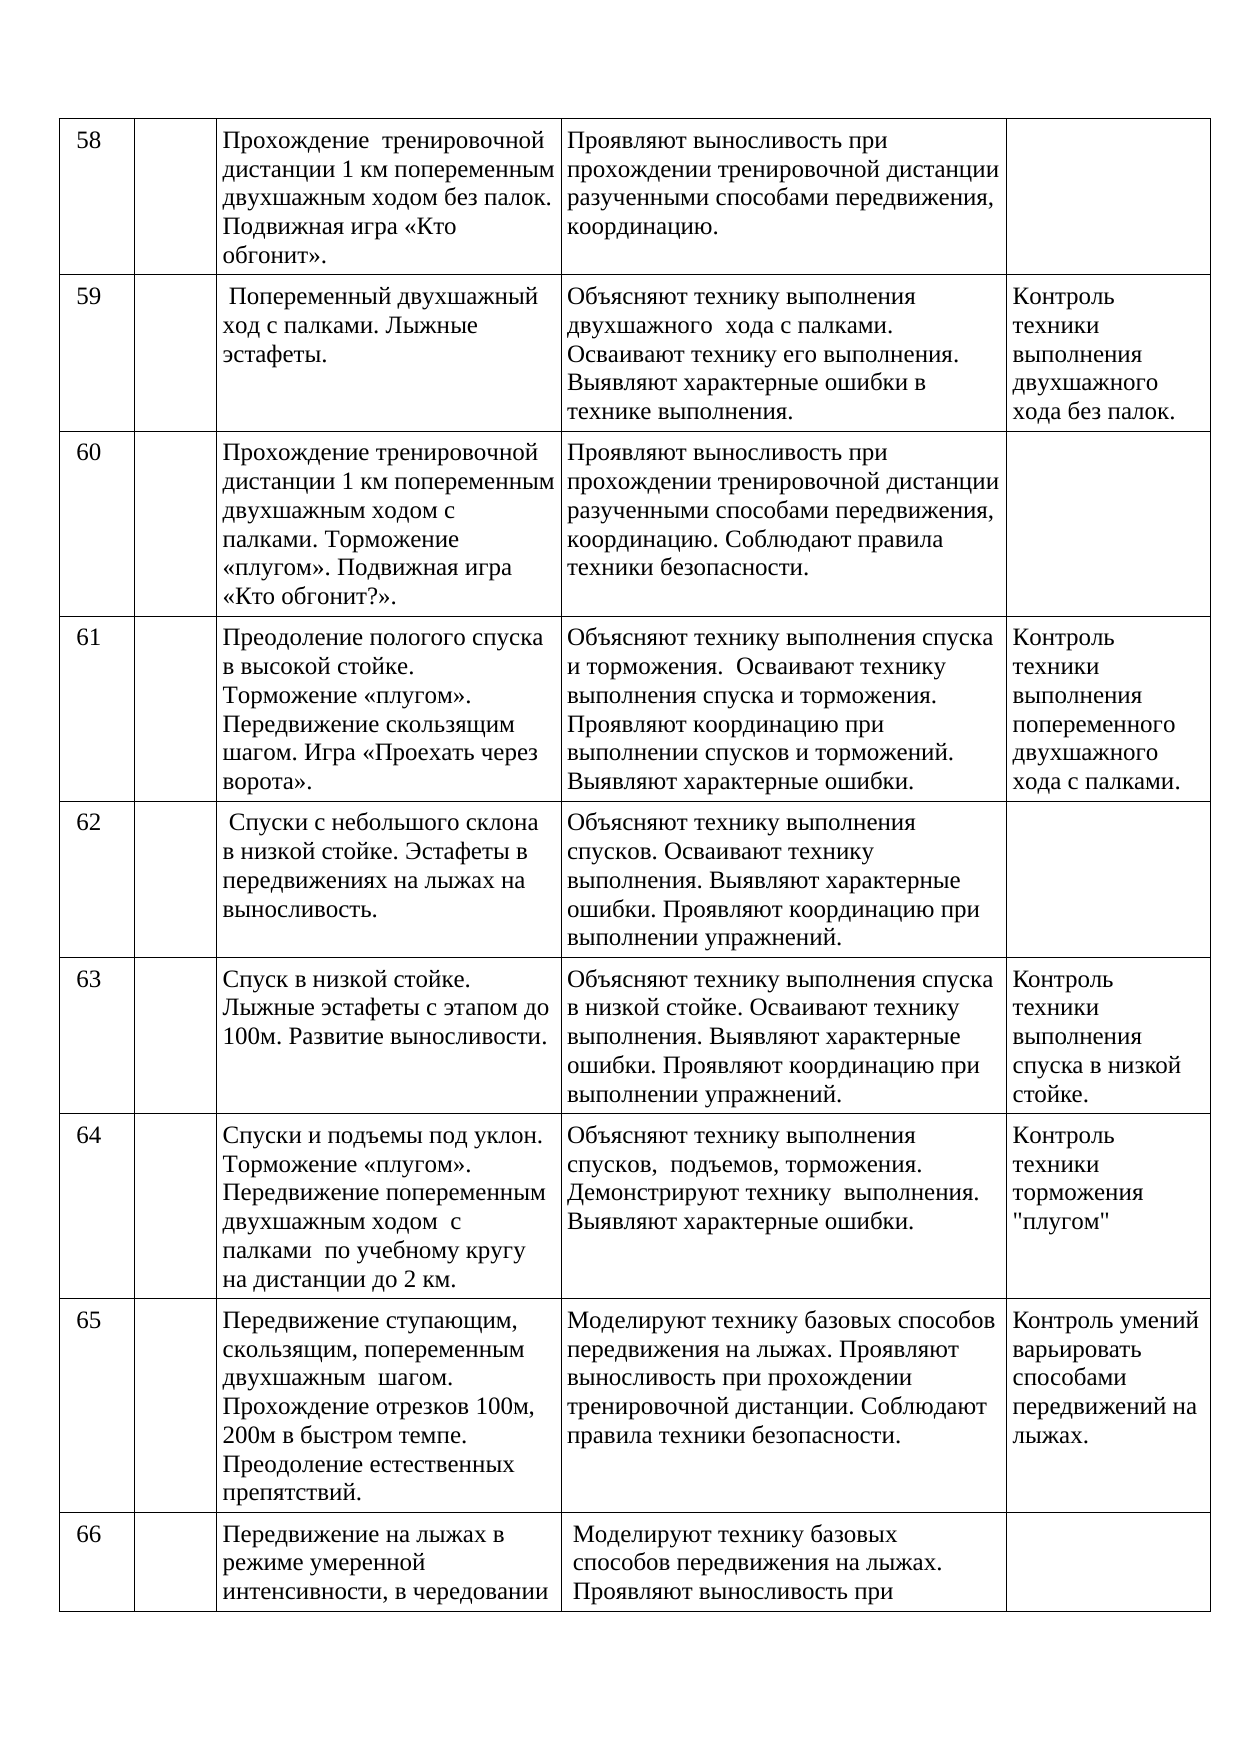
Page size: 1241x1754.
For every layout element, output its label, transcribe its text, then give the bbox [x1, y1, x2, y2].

table_cell [135, 1299, 216, 1512]
table_cell Объясняют технику выполнения двухшажного хода с палками. Осваивают технику его выполнения. Выявляют характерные ошибки в технике выполнения. [562, 275, 1006, 431]
table_cell 59 [60, 275, 134, 431]
table_cell 60 [60, 432, 134, 616]
table_cell Прохождение тренировочной дистанции 1 км попеременным двухшажным ходом с палками. Торможение «плугом». Подвижная игра «Кто обгонит?». [217, 432, 561, 616]
table_cell [135, 1114, 216, 1298]
table_cell Объясняют технику выполнения спуска и торможения. Осваивают технику выполнения спуска и торможения. Проявляют координацию при выполнении спусков и торможений. Выявляют характерные ошибки. [562, 617, 1006, 801]
table_cell Передвижение ступающим, скользящим, попеременным двухшажным шагом. Прохождение отрезков 100м, 200м в быстром темпе. Преодоление естественных препятствий. [217, 1299, 561, 1512]
table_cell [135, 275, 216, 431]
table_cell [135, 119, 216, 274]
table_cell 66 [60, 1513, 134, 1611]
table_cell Объясняют технику выполнения спусков. Осваивают технику выполнения. Выявляют характерные ошибки. Проявляют координацию при выполнении упражнений. [562, 802, 1006, 957]
table_cell 58 [60, 119, 134, 274]
table_cell [1007, 1513, 1210, 1611]
table_cell Объясняют технику выполнения спуска в низкой стойке. Осваивают технику выполнения. Выявляют характерные ошибки. Проявляют координацию при выполнении упражнений. [562, 958, 1006, 1113]
table_cell [135, 432, 216, 616]
table_cell [135, 802, 216, 957]
table_cell Моделируют технику базовых способов передвижения на лыжах. Проявляют выносливость при прохождении тренировочной дистанции. Соблюдают правила техники безопасности. [562, 1299, 1006, 1512]
table_cell [1007, 802, 1210, 957]
table_cell Спуски и подъемы под уклон. Торможение «плугом». Передвижение попеременным двухшажным ходом с палками по учебному кругу на дистанции до 2 км. [217, 1114, 561, 1298]
table_cell [135, 1513, 216, 1611]
table_cell Контроль техники выполнения спуска в низкой стойке. [1007, 958, 1210, 1113]
table_cell Попеременный двухшажный ход с палками. Лыжные эстафеты. [217, 275, 561, 431]
table_cell 63 [60, 958, 134, 1113]
table_cell Преодоление пологого спуска в высокой стойке. Торможение «плугом». Передвижение скользящим шагом. Игра «Проехать через ворота». [217, 617, 561, 801]
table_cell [562, 1513, 1006, 1611]
table_cell Прохождение тренировочной дистанции 1 км попеременным двухшажным ходом без палок. Подвижная игра «Кто обгонит». [217, 119, 561, 274]
table_cell Контроль умений варьировать способами передвижений на лыжах. [1007, 1299, 1210, 1512]
table_cell 62 [60, 802, 134, 957]
table_cell Спуск в низкой стойке. Лыжные эстафеты с этапом до 100м. Развитие выносливости. [217, 958, 561, 1113]
table_cell 65 [60, 1299, 134, 1512]
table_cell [217, 1513, 561, 1611]
table_cell Проявляют выносливость при прохождении тренировочной дистанции разученными способами передвижения, координацию. Соблюдают правила техники безопасности. [562, 432, 1006, 616]
table_cell [1007, 432, 1210, 616]
table_cell Контроль техники выполнения попеременного двухшажного хода с палками. [1007, 617, 1210, 801]
table_cell 64 [60, 1114, 134, 1298]
table_cell Контроль техники торможения "плугом" [1007, 1114, 1210, 1298]
table_cell Контроль техники выполнения двухшажного хода без палок. [1007, 275, 1210, 431]
table_cell [135, 958, 216, 1113]
table_cell Спуски с небольшого склона в низкой стойке. Эстафеты в передвижениях на лыжах на выносливость. [217, 802, 561, 957]
table_cell 61 [60, 617, 134, 801]
table_cell Проявляют выносливость при прохождении тренировочной дистанции разученными способами передвижения, координацию. [562, 119, 1006, 274]
table_cell Объясняют технику выполнения спусков, подъемов, торможения. Демонстрируют технику выполнения. Выявляют характерные ошибки. [562, 1114, 1006, 1298]
table_cell [135, 617, 216, 801]
table_cell [1007, 119, 1210, 274]
